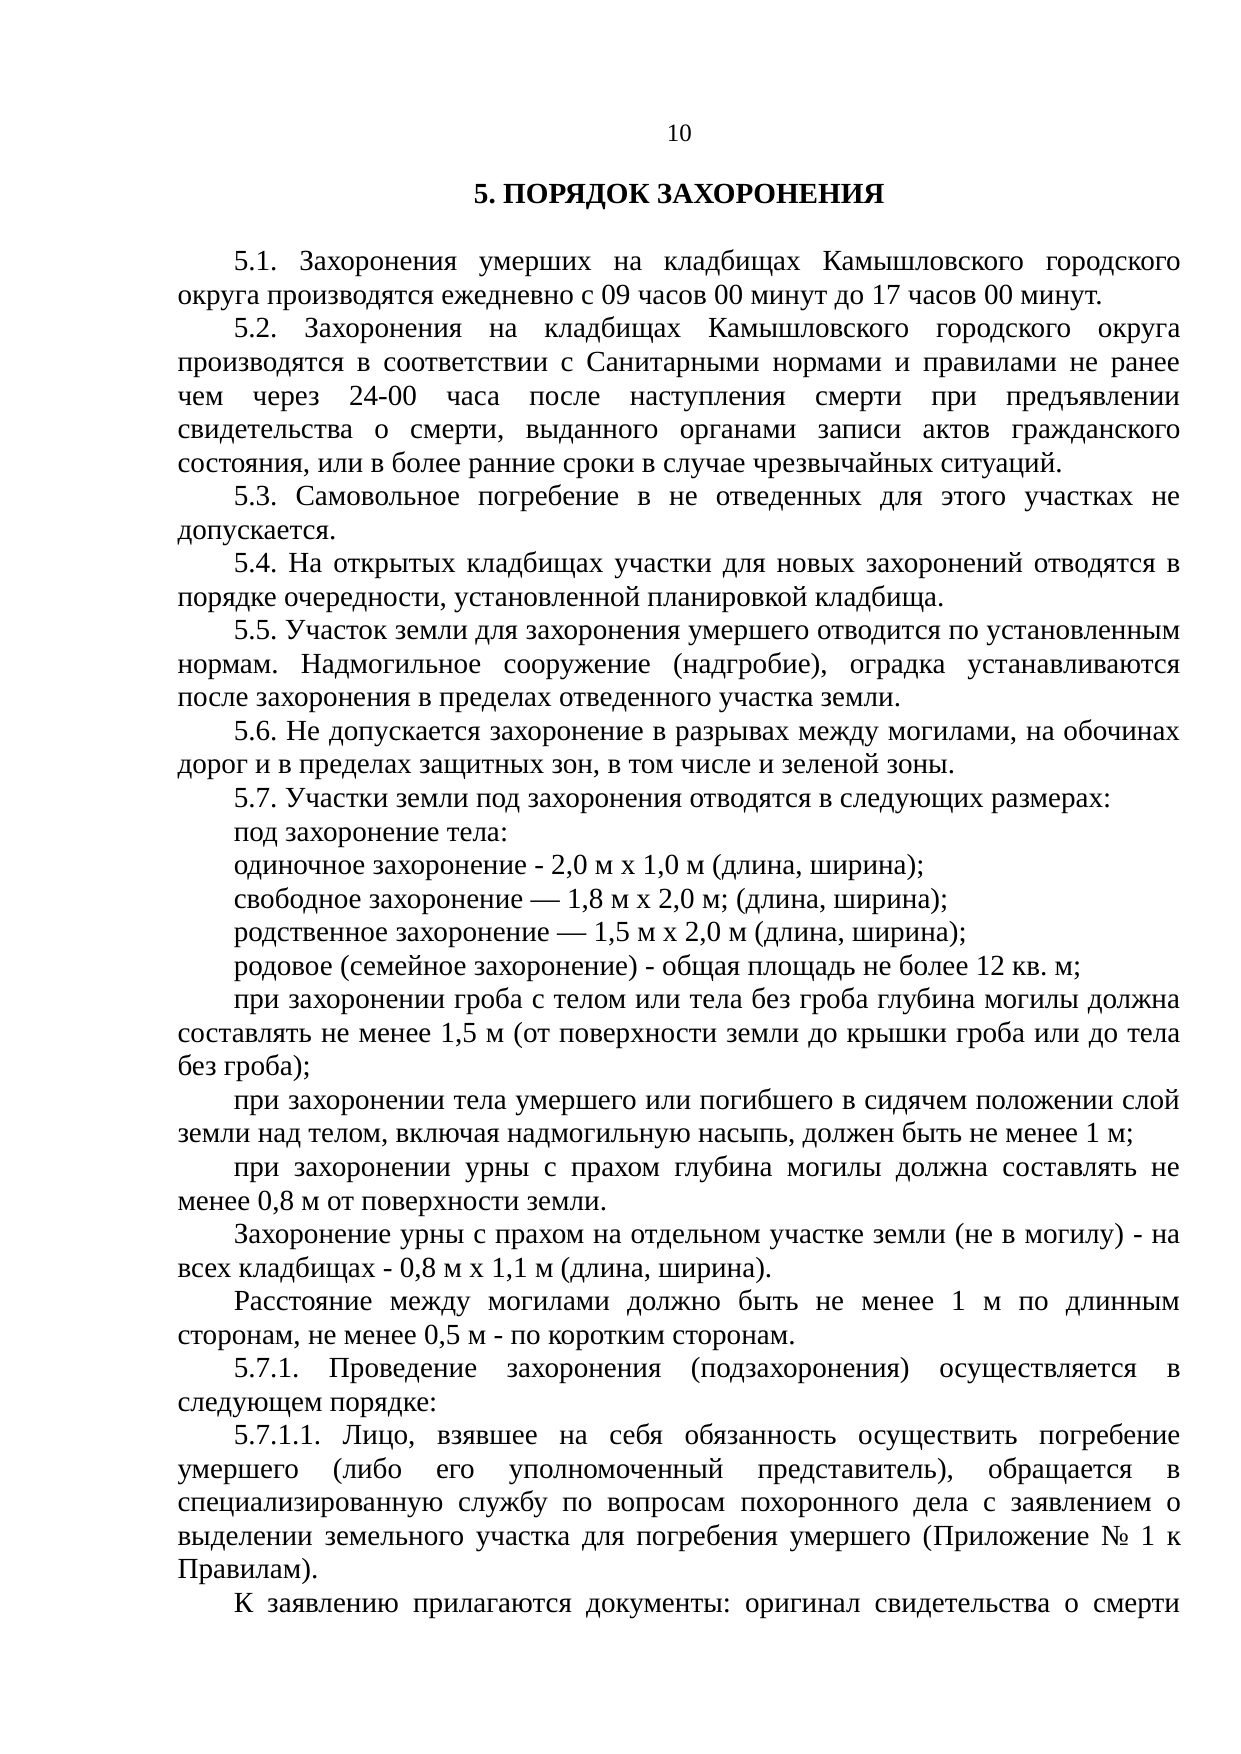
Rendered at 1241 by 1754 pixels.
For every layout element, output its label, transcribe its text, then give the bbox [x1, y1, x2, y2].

text 5.6. Не допускается захоронение в разрывах между могилами, на обочинах дорог и в пределах защитных зон, в том числе и зеленой зоны. [177, 713, 1181, 780]
text 5.1. Захоронения умерших на кладбищах Камышловского городского округа производятся ежедневно с 09 часов 00 минут до 17 часов 00 минут. [177, 243, 1181, 311]
text при захоронении гроба с телом или тела без гроба глубина могилы должна составлять не менее 1,5 м (от поверхности земли до крышки гроба или до тела без гроба); [177, 981, 1181, 1082]
text 5.5. Участок земли для захоронения умершего отводится по установленным нормам. Надмогильное сооружение (надгробие), оградка устанавливаются после захоронения в пределах отведенного участка земли. [177, 612, 1181, 713]
text 5.2. Захоронения на кладбищах Камышловского городского округа производятся в соответствии с Санитарными нормами и правилами не ранее чем через 24-00 часа после наступления смерти при предъявлении свидетельства о смерти, выданного органами записи актов гражданского состояния, или в более ранние сроки в случае чрезвычайных ситуаций. [177, 311, 1181, 478]
text под захоронение тела: [177, 814, 1181, 847]
text 5.7.1. Проведение захоронения (подзахоронения) осуществляется в следующем порядке: [177, 1350, 1181, 1417]
text 5.7.1.1. Лицо, взявшее на себя обязанность осуществить погребение умершего (либо его уполномоченный представитель), обращается в специализированную службу по вопросам похоронного дела с заявлением о выделении земельного участка для погребения умершего (Приложение № 1 к Правилам). [177, 1417, 1181, 1585]
text Расстояние между могилами должно быть не менее 1 м по длинным сторонам, не менее 0,5 м - по коротким сторонам. [177, 1283, 1181, 1350]
text родовое (семейное захоронение) - общая площадь не более 12 кв. м; [177, 948, 1181, 981]
text Захоронение урны с прахом на отдельном участке земли (не в могилу) - на всех кладбищах - 0,8 м x 1,1 м (длина, ширина). [177, 1216, 1181, 1283]
text 5.4. На открытых кладбищах участки для новых захоронений отводятся в порядке очередности, установленной планировкой кладбища. [177, 545, 1181, 612]
text свободное захоронение — 1,8 м х 2,0 м; (длина, ширина); [177, 881, 1181, 914]
text при захоронении урны с прахом глубина могилы должна составлять не менее 0,8 м от поверхности земли. [177, 1149, 1181, 1216]
text 5. ПОРЯДОК ЗАХОРОНЕНИЯ [177, 176, 1181, 210]
text 5.7. Участки земли под захоронения отводятся в следующих размерах: [177, 780, 1181, 814]
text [177, 1585, 1181, 1619]
text родственное захоронение — 1,5 м x 2,0 м (длина, ширина); [177, 914, 1181, 948]
text 5.3. Самовольное погребение в не отведенных для этого участках не допускается. [177, 478, 1181, 545]
text при захоронении тела умершего или погибшего в сидячем положении слой земли над телом, включая надмогильную насыпь, должен быть не менее 1 м; [177, 1082, 1181, 1149]
text одиночное захоронение - 2,0 м x 1,0 м (длина, ширина); [177, 847, 1181, 881]
